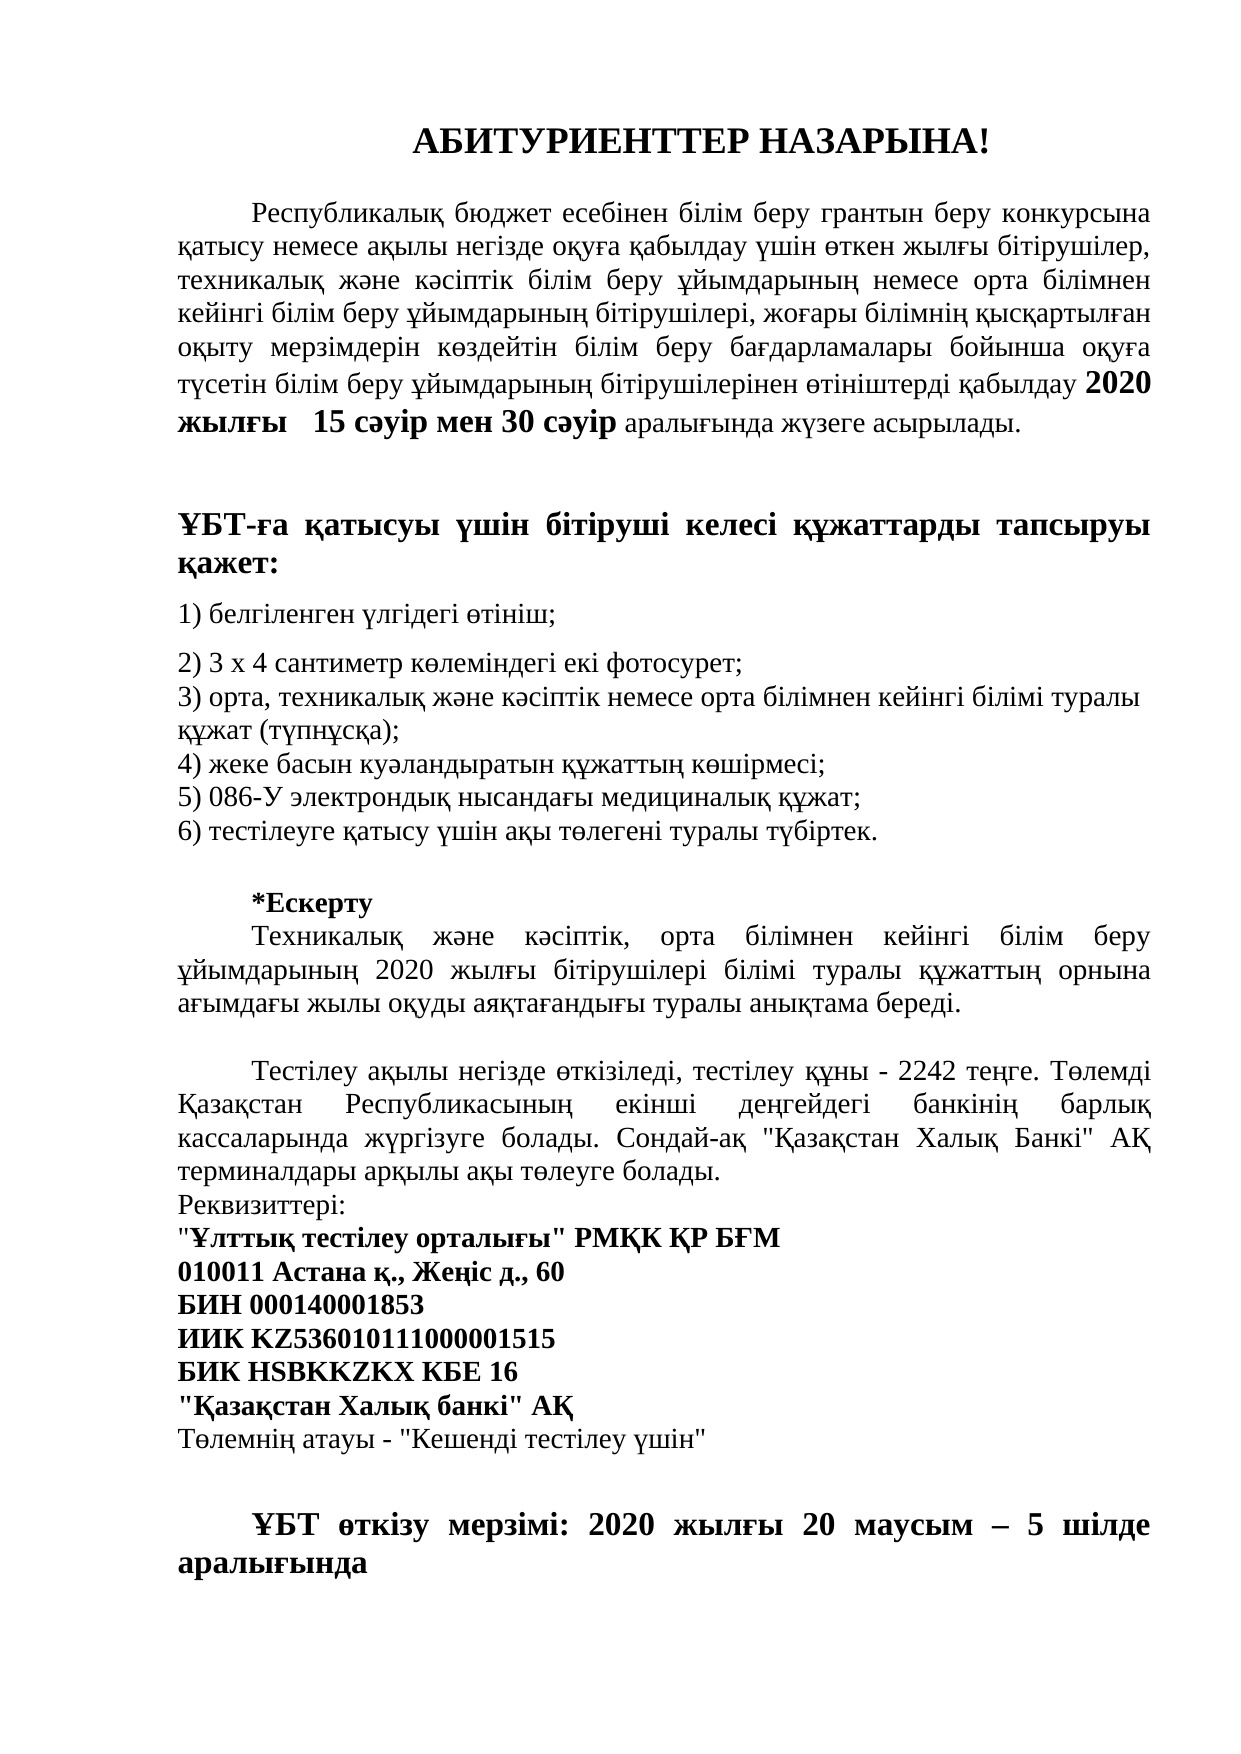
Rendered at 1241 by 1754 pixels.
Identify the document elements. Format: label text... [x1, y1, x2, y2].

text "Ұлттық тестілеу орталығы" РМҚК ҚР БҒМ [177, 1220, 1152, 1254]
text Реквизиттері: [177, 1187, 1152, 1220]
text 3) орта, техникалық жəне кəсіптік немесе орта білімнен кейінгі білімі туралы құжат (түпнұсқа); [177, 679, 1152, 746]
text Тестілеу ақылы негізде өткізіледі, тестілеу құны - 2242 теңге. Төлемді Қазақстан Республикасының екінші деңгейдегі банкінің барлық кассаларында жүргізуге болады. Сондай-ақ "Қазақстан Халық Банкі" АҚ терминалдары арқылы ақы төлеуге болады. [177, 1053, 1152, 1187]
text 010011 Астана қ., Жеңіс д., 60 [177, 1254, 1152, 1287]
text АБИТУРИЕНТТЕР НАЗАРЫНА! [177, 118, 1152, 161]
text 1) белгіленген үлгідегі өтініш; [177, 596, 1152, 630]
text БИН 000140001853 [177, 1287, 1152, 1321]
text 4) жеке басын куəландыратын құжаттың көшірмесі; [177, 746, 1152, 779]
text 5) 086-У электрондық нысандағы медициналық құжат; [177, 779, 1152, 813]
text 6) тестілеуге қатысу үшін ақы төлегені туралы түбіртек. [177, 813, 1152, 847]
text 2) 3 x 4 сантиметр көлеміндегі екі фотосурет; [177, 645, 1152, 679]
text ИИК KZ536010111000001515 [177, 1321, 1152, 1354]
text Техникалық жəне кəсіптік, орта білімнен кейінгі білім беру ұйымдарының 2020 жылғы бітірушілері білімі туралы құжаттың орнына ағымдағы жылы оқуды аяқтағандығы туралы анықтама береді. [177, 918, 1152, 1019]
text ҰБТ өткізу мерзімі: 2020 жылғы 20 маусым – 5 шілде аралығында [177, 1504, 1152, 1581]
text *Ескерту [177, 885, 1152, 918]
text Төлемнің атауы - "Кешенді тестілеу үшін" [177, 1422, 1152, 1455]
text "Қазақстан Халық банкі" АҚ [177, 1388, 1152, 1422]
text ҰБТ-ға қатысуы үшін бітіруші келесі құжаттарды тапсыруы қажет: [177, 504, 1152, 581]
text Республикалық бюджет есебінен білім беру грантын беру конкурсына қатысу немесе ақылы негізде оқуға қабылдау үшін өткен жылғы бітірушілер, техникалық және кәсіптік білім беру ұйымдарының немесе орта білімнен кейінгі білім беру ұйымдарының бітірушілері, жоғары білімнің қысқартылған оқыту мерзімдерін көздейтін білім беру бағдарламалары бойынша оқуға түсетін білім беру ұйымдарының бітірушілерінен өтініштерді қабылдау 2020 жылғы 15 сәуір мен 30 сәуір аралығында жүзеге асырылады. [177, 195, 1152, 439]
text БИК HSBKKZKX КБЕ 16 [177, 1354, 1152, 1388]
